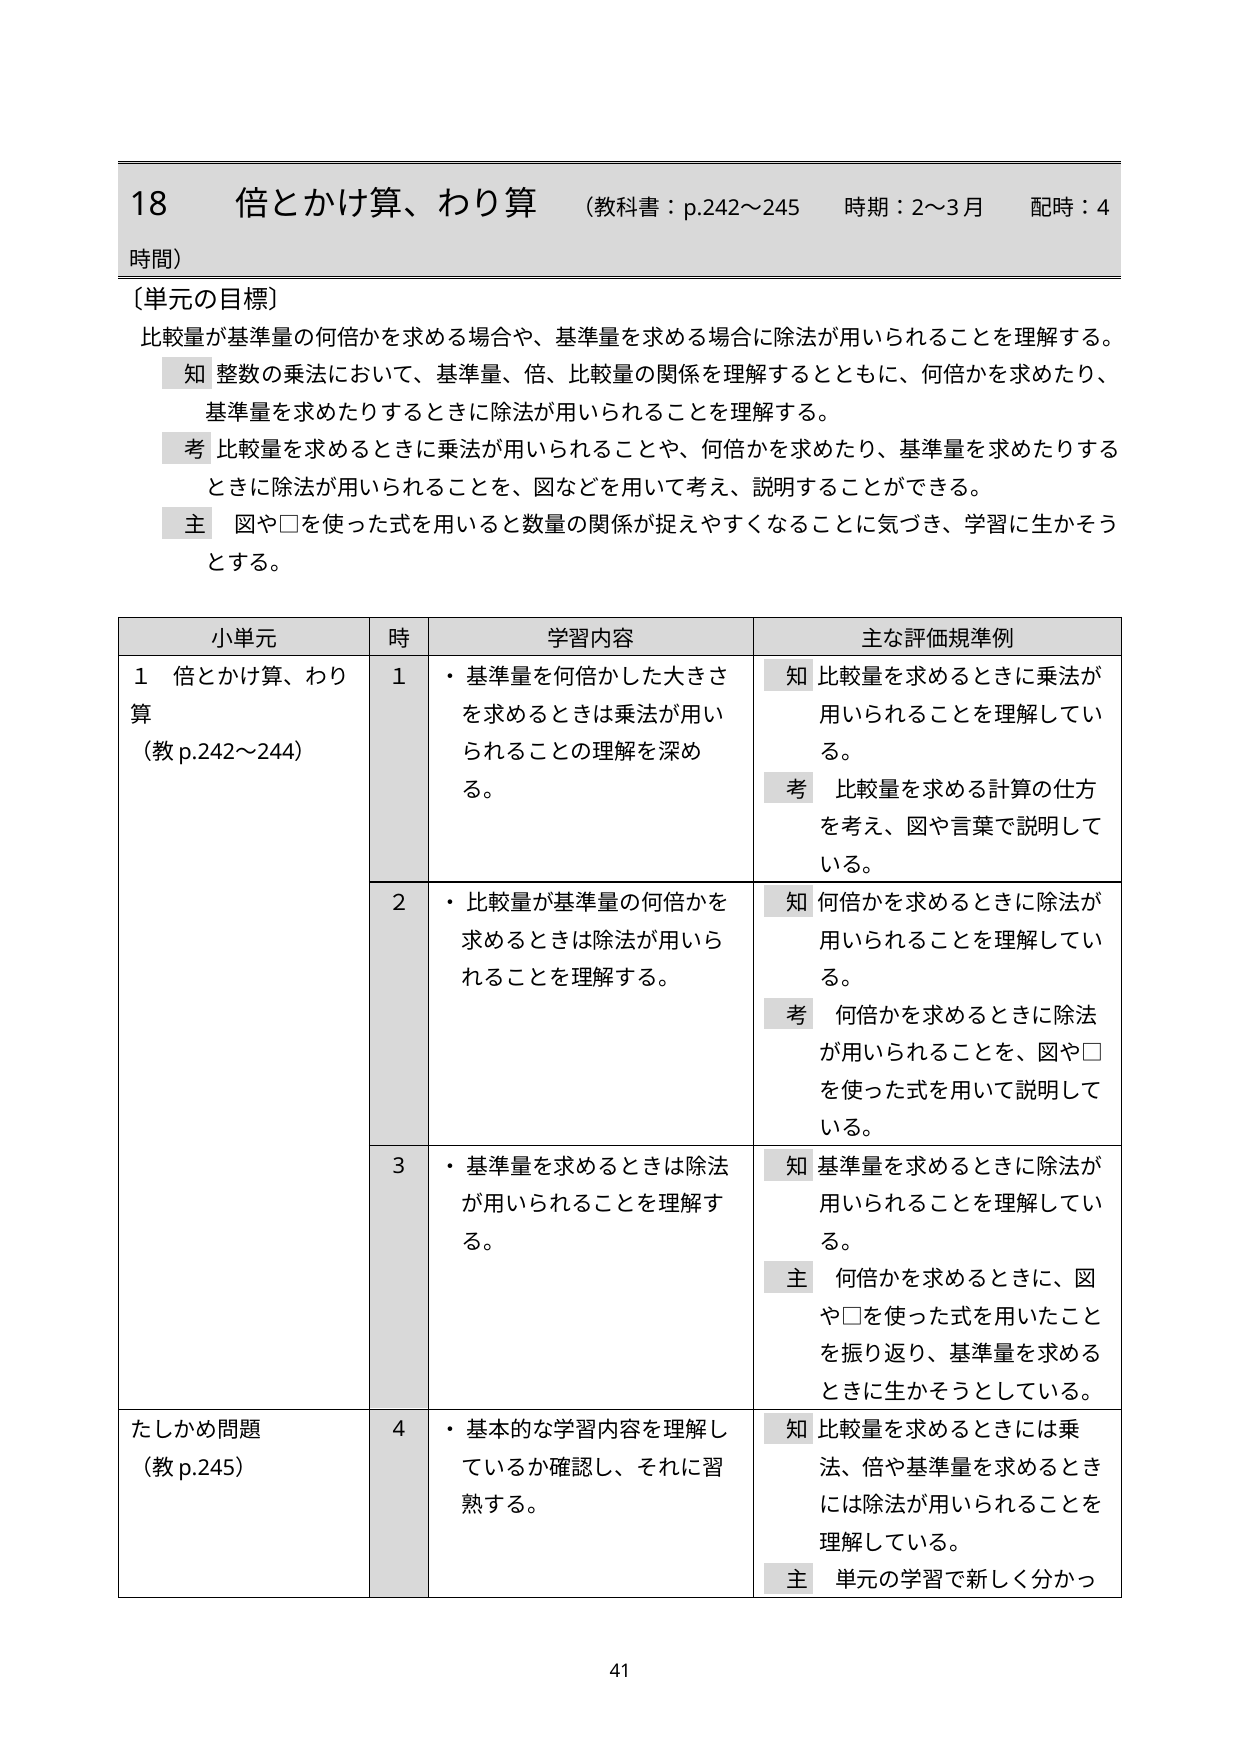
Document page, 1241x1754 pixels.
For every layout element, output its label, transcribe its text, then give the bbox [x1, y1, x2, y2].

text 主 図や□を使った式を用いると数量の関係が捉えやすくなることに気づき、学習に生かそうとする。 [140, 504, 1122, 579]
text 〔単元の目標〕 [118, 279, 1122, 317]
table_header 18 倍とかけ算、わり算 （教科書：p.242～245 時期：2～3月 配時：4時間） [118, 164, 1121, 276]
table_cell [754, 1410, 1121, 1597]
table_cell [429, 1410, 753, 1597]
table_header 学習内容 [429, 618, 753, 655]
table_cell ・ 基準量を求めるときは除法が用いられることを理解する。 [429, 1146, 753, 1408]
table_cell ・ 基準量を何倍かした大きさを求めるときは乗法が用いられることの理解を深める。 [429, 656, 753, 881]
table_header 主な評価規準例 [754, 618, 1121, 655]
table_cell １ 倍とかけ算、わり算 （教p.242～244） [119, 656, 369, 1408]
table_cell 知 比較量を求めるときに乗法が用いられることを理解している。 考 比較量を求める計算の仕方を考え、図や言葉で説明している。 [754, 656, 1121, 881]
table_cell １ [370, 656, 428, 881]
text 知 整数の乗法において、基準量、倍、比較量の関係を理解するとともに、何倍かを求めたり、基準量を求めたりするときに除法が用いられることを理解する。 [140, 354, 1122, 429]
table_cell たしかめ問題 （教p.245） [119, 1410, 369, 1597]
table_cell ・ 比較量が基準量の何倍かを求めるときは除法が用いられることを理解する。 [429, 883, 753, 1145]
table_header 時 [370, 618, 428, 655]
text 比較量が基準量の何倍かを求める場合や、基準量を求める場合に除法が用いられることを理解する。 [118, 317, 1122, 354]
table_cell ２ [370, 883, 428, 1145]
table_cell 3 [370, 1146, 428, 1408]
table_cell 知 何倍かを求めるときに除法が用いられることを理解している。 考 何倍かを求めるときに除法が用いられることを、図や□を使った式を用いて説明している。 [754, 883, 1121, 1145]
table_header 小単元 [119, 618, 369, 655]
table_cell 4 [370, 1410, 428, 1597]
text 考 比較量を求めるときに乗法が用いられることや、何倍かを求めたり、基準量を求めたりするときに除法が用いられることを、図などを用いて考え、説明することができる。 [140, 429, 1122, 504]
table_cell 知 基準量を求めるときに除法が用いられることを理解している。 主 何倍かを求めるときに、図や□を使った式を用いたことを振り返り、基準量を求めるときに生かそうとしている。 [754, 1146, 1121, 1408]
